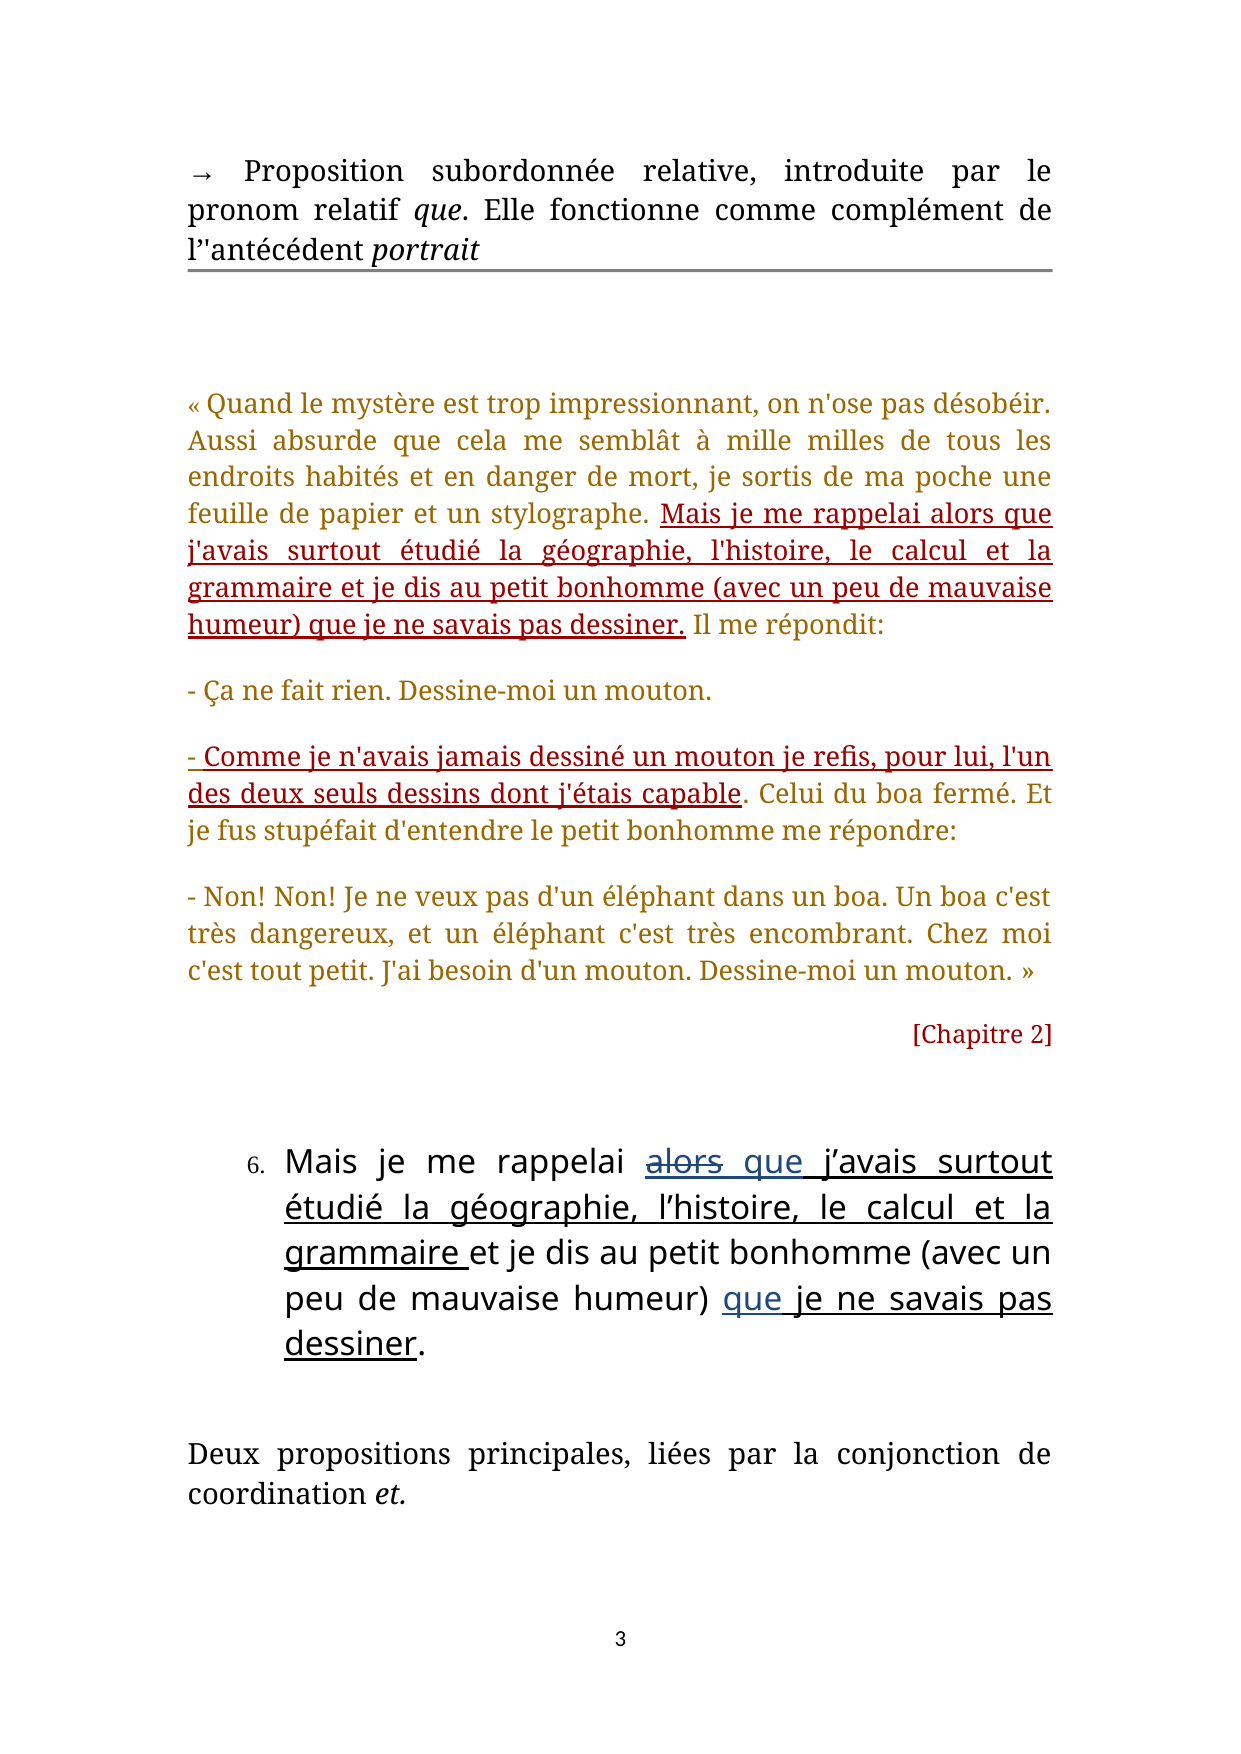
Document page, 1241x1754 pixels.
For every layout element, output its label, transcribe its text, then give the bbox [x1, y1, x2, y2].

text - Ça ne fait rien. Dessine-moi un mouton. [187, 671, 1053, 708]
list Mais je me rappelai alors que j’avais surtout étudié la géographie, l’histoire, le calcul et la grammaire et je dis au petit bonhomme (avec un peu de mauvaise humeur) que je ne savais pas dessiner. [247, 1138, 1053, 1365]
text - Comme je n'avais jamais dessiné un mouton je refis, pour lui, l'un des deux seuls dessins dont j'étais capable. Celui du boa fermé. Et je fus stupéfait d'entendre le petit bonhomme me répondre: [187, 770, 1053, 848]
text « Quand le mystère est trop impressionnant, on n'ose pas désobéir. Aussi absurde que cela me semblât à mille milles de tous les endroits habités et en danger de mort, je sortis de ma poche une feuille de papier et un stylographe. Mais je me rappelai alors que j'avais surtout étudié la géographie, l'histoire, le calcul et la grammaire et je dis au petit bonhomme (avec un peu de mauvaise humeur) que je ne savais pas dessiner. Il me répondit: [187, 384, 1053, 563]
text - Non! Non! Je ne veux pas d'un éléphant dans un boa. Un boa c'est très dangereux, et un éléphant c'est très encombrant. Chez moi c'est tout petit. J'ai besoin d'un mouton. Dessine-moi un mouton. » [187, 877, 1053, 988]
text « Quand le mystère est trop impressionnant, on n'ose pas désobéir. Aussi absurde que cela me semblât à mille milles de tous les endroits habités et en danger de mort, je sortis de ma poche une feuille de papier et un stylographe. Mais je me rappelai alors que j'avais surtout étudié la géographie, l'histoire, le calcul et la grammaire et je dis au petit bonhomme (avec un peu de mauvaise humeur) que je ne savais pas dessiner. Il me répondit: [187, 565, 1053, 600]
text Deux propositions principales, liées par la conjonction de coordination et. [187, 1434, 1053, 1513]
text [Chapitre 2] [187, 1017, 1053, 1051]
text → Proposition subordonnée relative, introduite par le pronom relatif que. Elle fonctionne comme complément de l’'antécédent portrait [187, 150, 1053, 269]
text - Comme je n'avais jamais dessiné un mouton je refis, pour lui, l'un des deux seuls dessins dont j'étais capable. Celui du boa fermé. Et je fus stupéfait d'entendre le petit bonhomme me répondre: [187, 737, 1053, 769]
text « Quand le mystère est trop impressionnant, on n'ose pas désobéir. Aussi absurde que cela me semblât à mille milles de tous les endroits habités et en danger de mort, je sortis de ma poche une feuille de papier et un stylographe. Mais je me rappelai alors que j'avais surtout étudié la géographie, l'histoire, le calcul et la grammaire et je dis au petit bonhomme (avec un peu de mauvaise humeur) que je ne savais pas dessiner. Il me répondit: [187, 601, 1053, 642]
